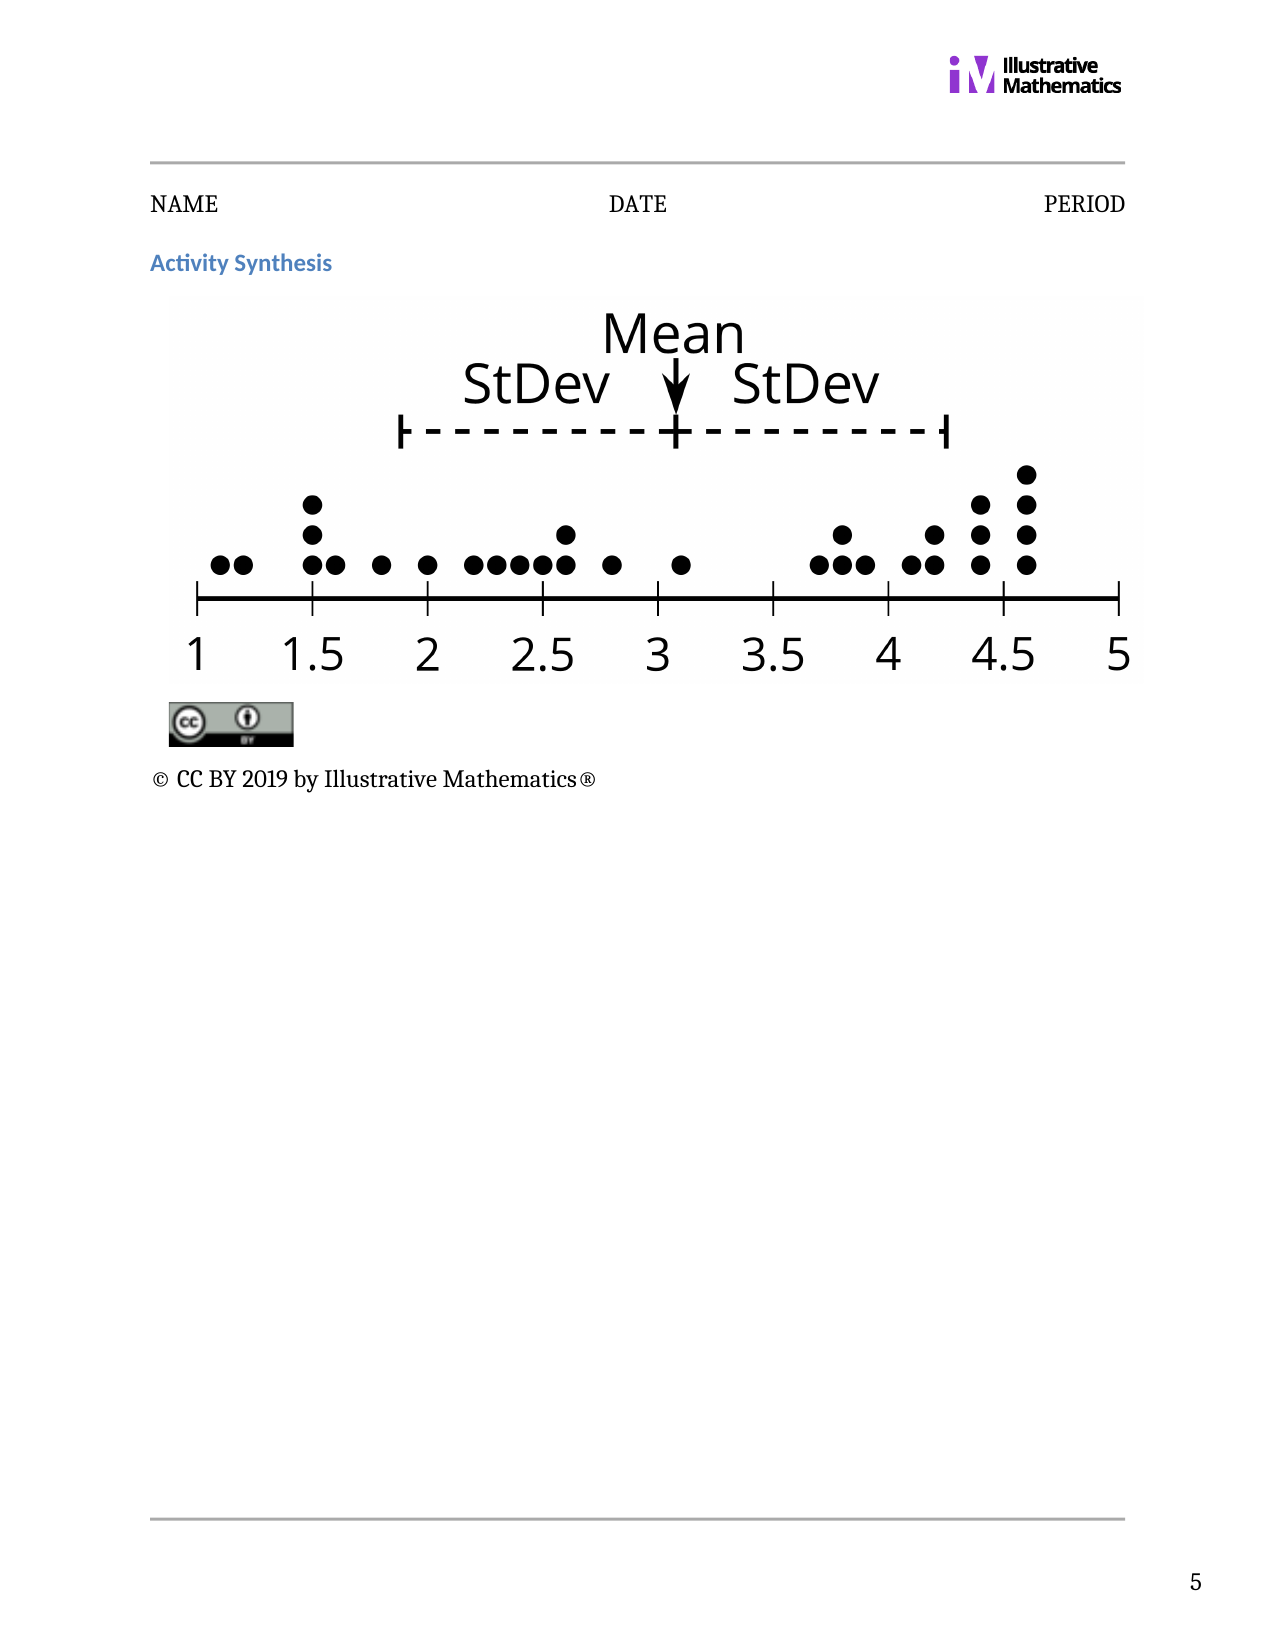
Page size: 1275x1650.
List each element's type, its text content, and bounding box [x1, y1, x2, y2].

picture [949, 55, 1121, 93]
picture [168, 296, 1144, 684]
subtitle Activity Synthesis [150, 247, 1125, 278]
picture [168, 702, 294, 747]
text © CC BY 2019 by Illustrative Mathematics® [150, 765, 1125, 794]
